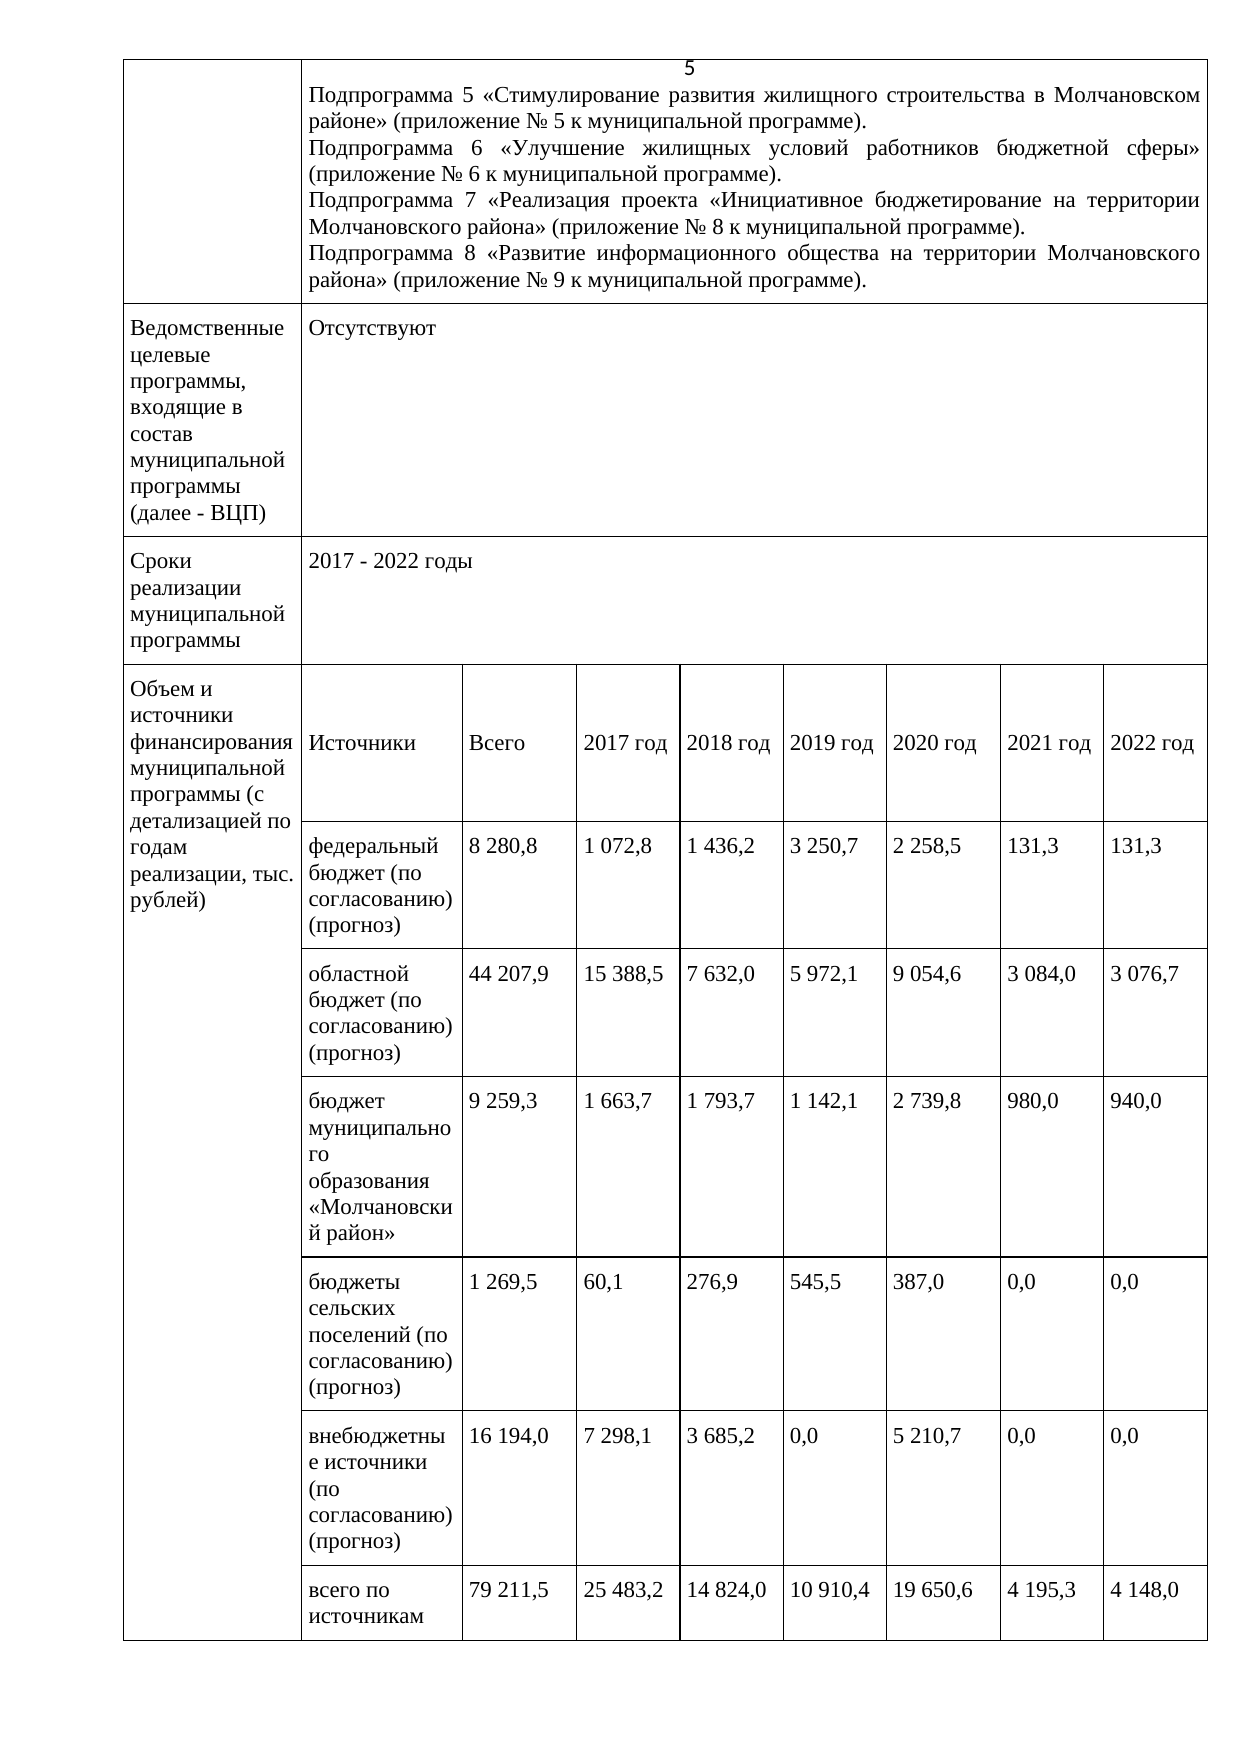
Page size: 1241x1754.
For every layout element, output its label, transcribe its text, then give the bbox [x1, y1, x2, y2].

table_cell 14 824,0 [681, 1566, 783, 1639]
table_cell всего по источникам [302, 1566, 462, 1639]
table_cell Всего [463, 665, 576, 821]
table_cell 2018 год [681, 665, 783, 821]
table_cell 8 280,8 [463, 822, 576, 948]
table_cell 7 298,1 [577, 1411, 679, 1564]
table_cell 940,0 [1104, 1077, 1207, 1256]
table_cell 25 483,2 [577, 1566, 679, 1639]
table_cell 131,3 [1104, 822, 1207, 948]
table_cell бюджеты сельских поселений (по согласованию) (прогноз) [302, 1258, 462, 1410]
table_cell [124, 60, 301, 303]
table_cell 131,3 [1001, 822, 1103, 948]
table_cell 3 685,2 [681, 1411, 783, 1564]
table_cell 2022 год [1104, 665, 1207, 821]
table_cell 4 148,0 [1104, 1566, 1207, 1639]
table_cell 10 910,4 [784, 1566, 886, 1639]
table_cell бюджет муниципального образования «Молчановский район» [302, 1077, 462, 1256]
table_cell 0,0 [1001, 1258, 1103, 1410]
table_cell 3 076,7 [1104, 949, 1207, 1076]
table_cell Источники [302, 665, 462, 821]
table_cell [302, 60, 1207, 303]
table_cell 3 250,7 [784, 822, 886, 948]
table_cell федеральный бюджет (по согласованию) (прогноз) [302, 822, 462, 948]
table_cell 0,0 [1104, 1411, 1207, 1564]
table_cell Сроки реализации муниципальной программы [124, 537, 301, 663]
table_cell 5 972,1 [784, 949, 886, 1076]
table_cell 3 084,0 [1001, 949, 1103, 1076]
table_cell Отсутствуют [302, 304, 1207, 536]
table_cell 1 436,2 [681, 822, 783, 948]
table_cell внебюджетные источники (по согласованию) (прогноз) [302, 1411, 462, 1564]
table_cell 79 211,5 [463, 1566, 576, 1639]
table_cell Ведомственные целевые программы, входящие в состав муниципальной программы (далее - ВЦП) [124, 304, 301, 536]
table_cell 276,9 [681, 1258, 783, 1410]
table_cell 980,0 [1001, 1077, 1103, 1256]
table_cell 9 259,3 [463, 1077, 576, 1256]
table_cell 5 210,7 [887, 1411, 1000, 1564]
table_cell 387,0 [887, 1258, 1000, 1410]
table_cell 2 739,8 [887, 1077, 1000, 1256]
table_cell 60,1 [577, 1258, 679, 1410]
table_cell 4 195,3 [1001, 1566, 1103, 1639]
table_cell 545,5 [784, 1258, 886, 1410]
table_cell 16 194,0 [463, 1411, 576, 1564]
table_cell 1 142,1 [784, 1077, 886, 1256]
table_cell 2021 год [1001, 665, 1103, 821]
table_cell 0,0 [784, 1411, 886, 1564]
table_cell 2017 год [577, 665, 679, 821]
table_cell 2017 - 2022 годы [302, 537, 1207, 663]
table_cell 44 207,9 [463, 949, 576, 1076]
table_cell Объем и источники финансирования муниципальной программы (с детализацией по годам реализации, тыс. рублей) [124, 665, 301, 1639]
table_cell 19 650,6 [887, 1566, 1000, 1639]
table_cell 2020 год [887, 665, 1000, 821]
table_cell 9 054,6 [887, 949, 1000, 1076]
table_cell 2019 год [784, 665, 886, 821]
table_cell 1 793,7 [681, 1077, 783, 1256]
table_cell 0,0 [1104, 1258, 1207, 1410]
table_cell 0,0 [1001, 1411, 1103, 1564]
table_cell 1 663,7 [577, 1077, 679, 1256]
table_cell областной бюджет (по согласованию) (прогноз) [302, 949, 462, 1076]
table_cell 15 388,5 [577, 949, 679, 1076]
table_cell 7 632,0 [681, 949, 783, 1076]
table_cell 1 269,5 [463, 1258, 576, 1410]
table_cell 2 258,5 [887, 822, 1000, 948]
table_cell 1 072,8 [577, 822, 679, 948]
